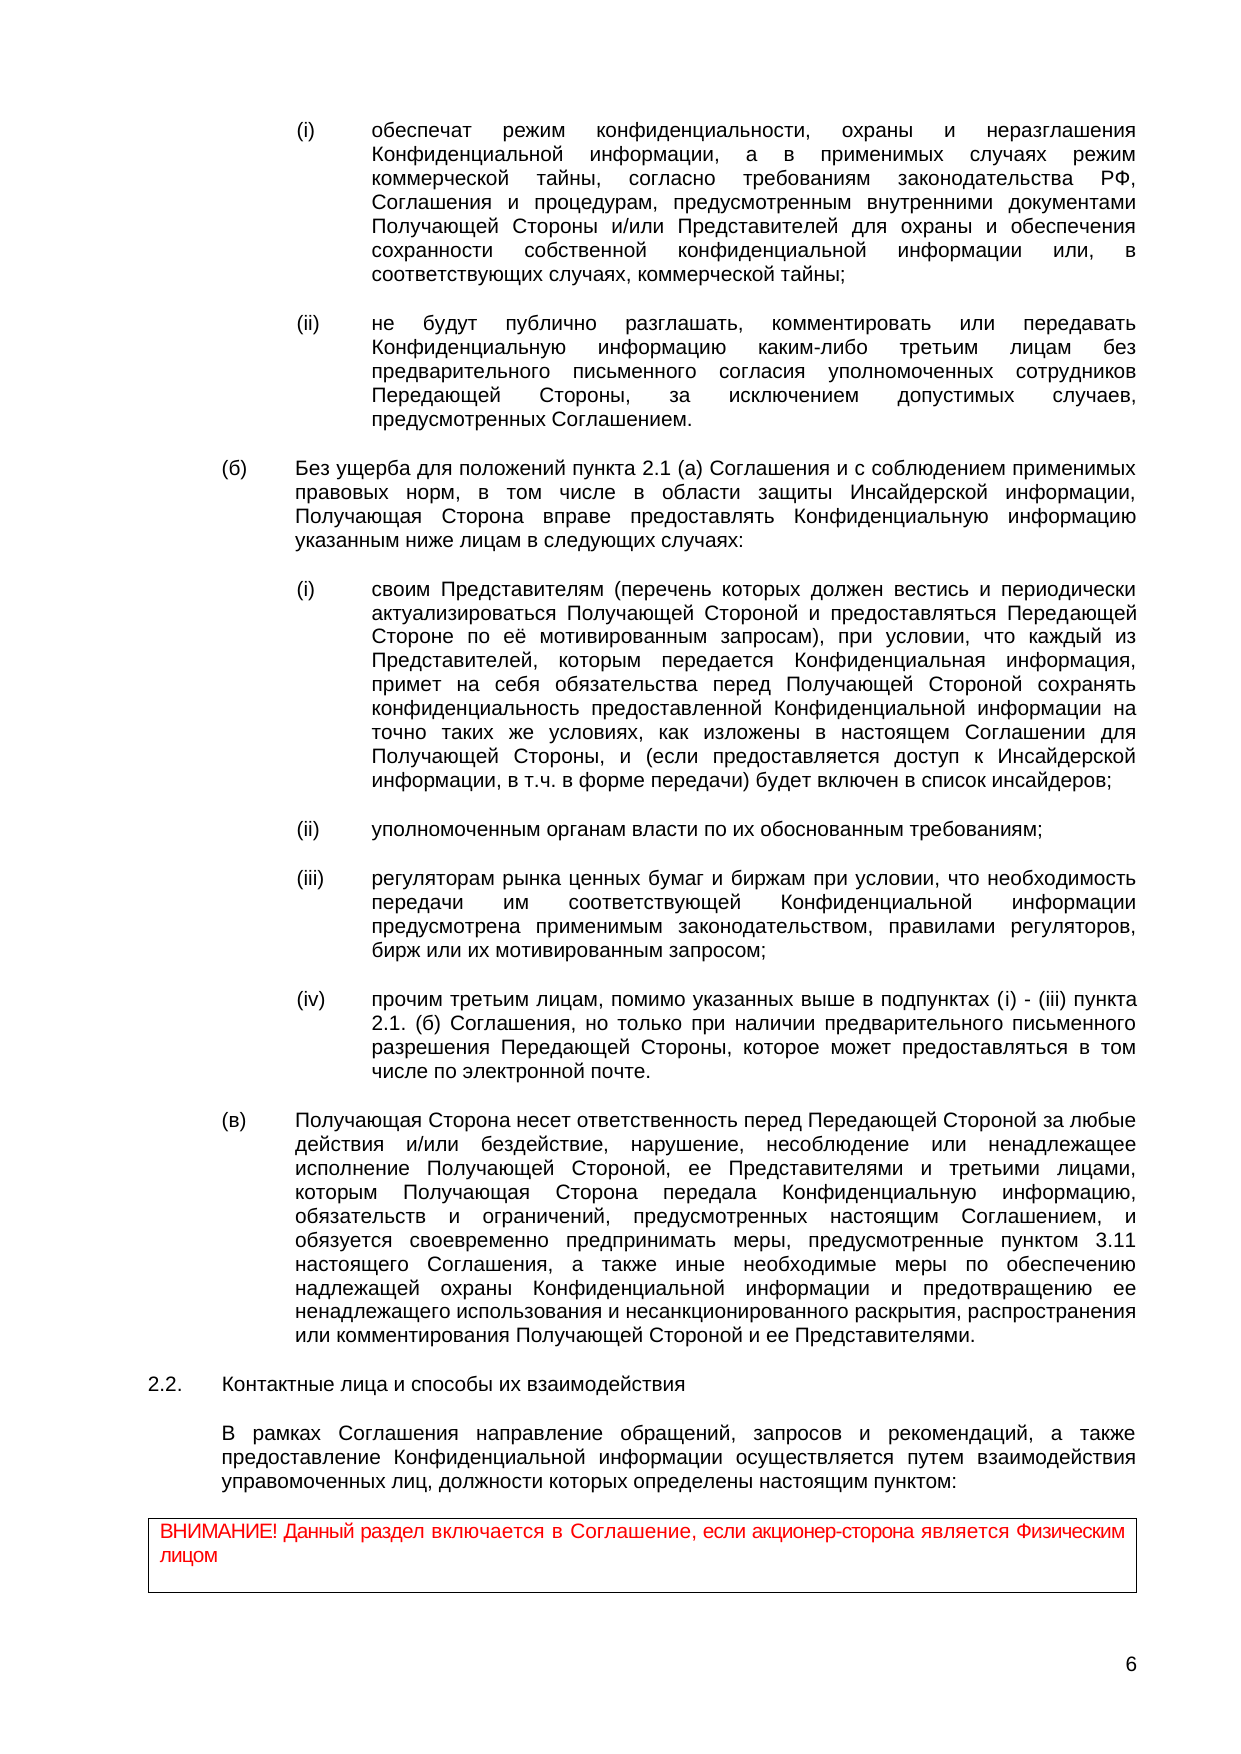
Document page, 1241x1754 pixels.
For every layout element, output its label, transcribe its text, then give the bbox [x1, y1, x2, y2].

list регуляторам рынка ценных бумаг и биржам при условии, что необходимость передачи им соответствующей Конфиденциальной информации предусмотрена применимым законодательством, правилами регуляторов, бирж или их мотивированным запросом; [296, 866, 1137, 962]
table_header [149, 1519, 1136, 1592]
list уполномоченным органам власти по их обоснованным требованиям; [296, 817, 1137, 841]
list Без ущерба для положений пункта 2.1 (а) Соглашения и с соблюдением применимых правовых норм, в том числе в области защиты Инсайдерской информации, Получающая Сторона вправе предоставлять Конфиденциальную информацию указанным ниже лицам в следующих случаях: [221, 456, 1137, 551]
list Получающая Сторона несет ответственность перед Передающей Стороной за любые действия и/или бездействие, нарушение, несоблюдение или ненадлежащее исполнение Получающей Стороной, ее Представителями и третьими лицами, которым Получающая Сторона передала Конфиденциальную информацию, обязательств и ограничений, предусмотренных настоящим Соглашением, и обязуется своевременно предпринимать меры, предусмотренные пунктом 3.11 настоящего Соглашения, а также иные необходимые меры по обеспечению надлежащей охраны Конфиденциальной информации и предотвращению ее ненадлежащего использования и несанкционированного раскрытия, распространения или комментирования Получающей Стороной и ее Представителями. [221, 1108, 1137, 1347]
list Контактные лица и способы их взаимодействия [148, 1372, 1137, 1396]
list своим Представителям (перечень которых должен вестись и периодически актуализироваться Получающей Стороной и предоставляться Передающей Стороне по её мотивированным запросам), при условии, что каждый из Представителей, которым передается Конфиденциальная информация, примет на себя обязательства перед Получающей Стороной сохранять конфиденциальность предоставленной Конфиденциальной информации на точно таких же условиях, как изложены в настоящем Соглашении для Получающей Стороны, и (если предоставляется доступ к Инсайдерской информации, в т.ч. в форме передачи) будет включен в список инсайдеров; [296, 576, 1137, 792]
list не будут публично разглашать, комментировать или передавать Конфиденциальную информацию каким-либо третьим лицам без предварительного письменного согласия уполномоченных сотрудников Передающей Стороны, за исключением допустимых случаев, предусмотренных Соглашением. [296, 311, 1137, 431]
subtitle В рамках Соглашения направление обращений, запросов и рекомендаций, а также предоставление Конфиденциальной информации осуществляется путем взаимодействия управомоченных лиц, должности которых определены настоящим пунктом: [221, 1421, 1137, 1493]
list прочим третьим лицам, помимо указанных выше в подпунктах (i) - (iii) пункта 2.1. (б) Соглашения, но только при наличии предварительного письменного разрешения Передающей Стороны, которое может предоставляться в том числе по электронной почте. [296, 987, 1137, 1083]
list обеспечат режим конфиденциальности, охраны и неразглашения Конфиденциальной информации, а в применимых случаях режим коммерческой тайны, согласно требованиям законодательства РФ, Соглашения и процедурам, предусмотренным внутренними документами Получающей Стороны и/или Представителей для охраны и обеспечения сохранности собственной конфиденциальной информации или, в соответствующих случаях, коммерческой тайны; [296, 118, 1137, 286]
